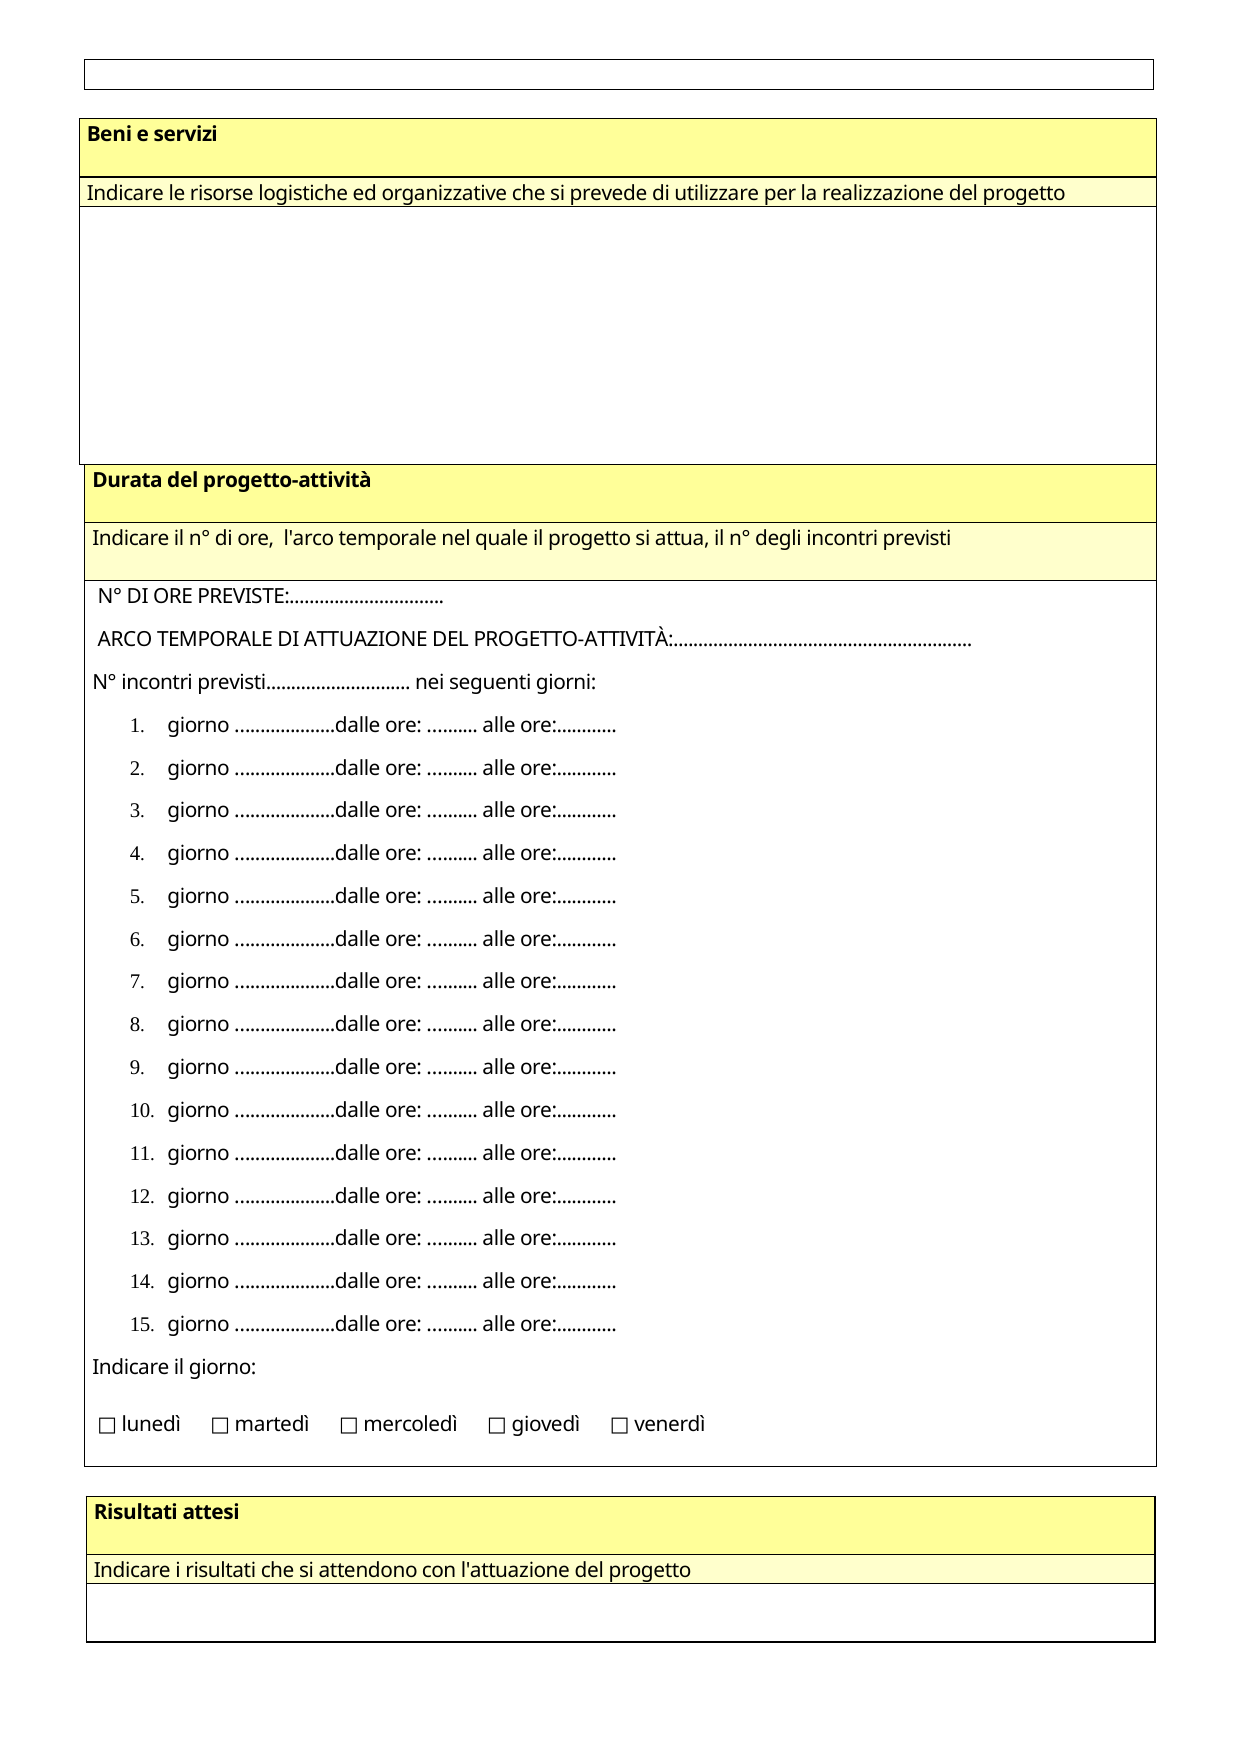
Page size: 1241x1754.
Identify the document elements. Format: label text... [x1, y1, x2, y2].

table_cell [79, 580, 84, 1466]
table_cell N° DI ORE PREVISTE:............................... ARCO TEMPORALE DI ATTUAZIONE DEL PROGETTO-ATTIVITÀ:............................................................ N° incontri previsti............................. nei seguenti giorni: giorno ….................dalle ore: …....... alle ore:............ giorno ….................dalle ore: …....... alle ore:............ giorno ….................dalle ore: …....... alle ore:............ giorno ….................dalle ore: …....... alle ore:............ giorno ….................dalle ore: …....... alle ore:............ giorno ….................dalle ore: …....... alle ore:............ giorno ….................dalle ore: …....... alle ore:............ giorno ….................dalle ore: …....... alle ore:............ giorno ….................dalle ore: …....... alle ore:............ giorno ….................dalle ore: …....... alle ore:............ giorno ….................dalle ore: …....... alle ore:............ giorno ….................dalle ore: …....... alle ore:............ giorno ….................dalle ore: …....... alle ore:............ giorno ….................dalle ore: …....... alle ore:............ giorno ….................dalle ore: …....... alle ore:............ Indicare il giorno: □ lunedì □ martedì □ mercoledì □ giovedì □ venerdì [85, 581, 1156, 1466]
table_cell Durata del progetto-attività [85, 465, 1156, 522]
table_header Beni e servizi [80, 119, 1156, 176]
table_cell Indicare i risultati che si attendono con l'attuazione del progetto [87, 1555, 1154, 1583]
table_cell Indicare il n° di ore, l'arco temporale nel quale il progetto si attua, il n° degli incontri previsti [85, 523, 1156, 580]
table_cell [79, 465, 84, 522]
table_cell [79, 522, 84, 580]
table_cell [87, 1584, 1154, 1641]
table_cell [85, 60, 1153, 89]
table_cell Indicare le risorse logistiche ed organizzative che si prevede di utilizzare per la realizzazione del progetto [80, 178, 1156, 206]
table_header Risultati attesi [87, 1497, 1154, 1554]
table_cell [80, 207, 1156, 464]
